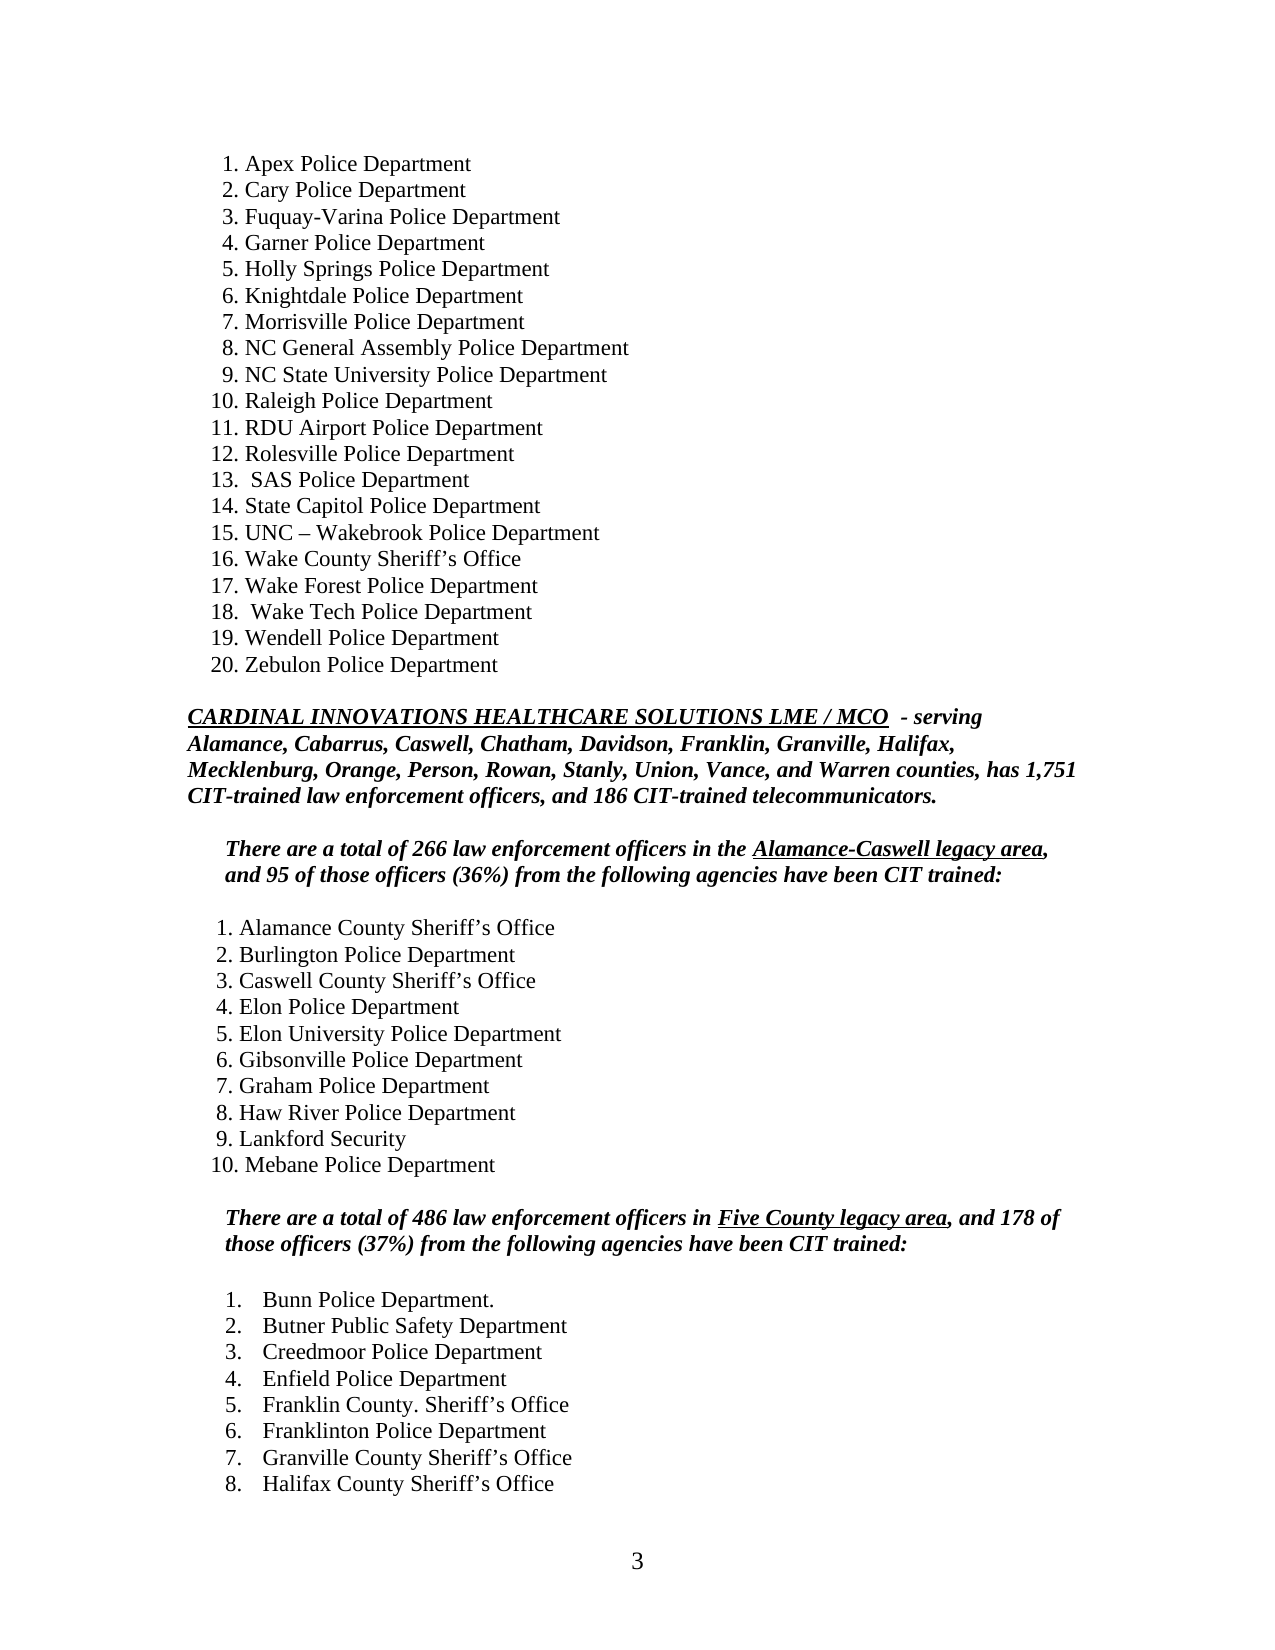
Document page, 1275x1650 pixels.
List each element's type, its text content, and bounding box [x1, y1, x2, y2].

text 11. RDU Airport Police Department [187, 413, 1087, 440]
text 6. Gibsonville Police Department [187, 1046, 1087, 1072]
text 2. Cary Police Department [187, 176, 1087, 203]
text 4. Elon Police Department [187, 993, 1087, 1020]
text 9. NC State University Police Department [187, 361, 1087, 387]
text 13. SAS Police Department [187, 466, 1087, 493]
list Granville County Sheriff’s Office [225, 1444, 1087, 1470]
text 19. Wendell Police Department [187, 624, 1087, 651]
text 8. Haw River Police Department [187, 1099, 1087, 1125]
text There are a total of 486 law enforcement officers in Five County legacy area, and 178 of those officers (37%) from the following agencies have been trained: [225, 1204, 1087, 1257]
text 1. Apex Police Department [187, 150, 1087, 176]
text 12. Rolesville Police Department [187, 440, 1087, 466]
text 8. NC General Assembly Police Department [187, 334, 1087, 361]
list . Sheriff’s Office [225, 1391, 1087, 1417]
text 7. Morrisville Police Department [187, 308, 1087, 334]
text 16. Wake County Sheriff’s Office [187, 545, 1087, 572]
text 4. Garner Police Department [187, 229, 1087, 255]
text CARDINAL INNOVATIONS HEALTHCARE SOLUTIONS LME / MCO - serving Alamance, Cabarrus, Caswell, Chatham, Davidson, Franklin, Granville, Halifax, Mecklenburg, Orange, Person, Rowan, Stanly, Union, Vance, and Warren counties, has 1,751 CIT-trained law enforcement officers, and 186 CIT-trained telecommunicators. [187, 703, 1087, 809]
text 14. State Capitol Police Department [187, 493, 1087, 519]
list Halifax County Sheriff’s Office [225, 1470, 1087, 1496]
list Creedmoor Police Department [225, 1338, 1087, 1365]
text 10. Mebane Police Department [187, 1151, 1087, 1178]
text 2. Burlington Police Department [187, 941, 1087, 967]
text 9. Lankford Security [187, 1125, 1087, 1151]
text 5. Elon University Police Department [187, 1020, 1087, 1046]
list Butner Public Safety Department [225, 1312, 1087, 1338]
text 17. Wake Forest Police Department [187, 572, 1087, 598]
text 3. Caswell County Sheriff’s Office [187, 967, 1087, 993]
text 10. Raleigh Police Department [187, 387, 1087, 413]
text 1. Alamance County Sheriff’s Office [187, 914, 1087, 941]
list Bunn Police Department. [225, 1286, 1087, 1312]
list Enfield Police Department [225, 1365, 1087, 1391]
text 5. Holly Springs Police Department [187, 255, 1087, 282]
text 18. Wake Tech Police Department [187, 598, 1087, 624]
list Franklinton Police Department [225, 1417, 1087, 1444]
text There are a total of 266 law enforcement officers in the Alamance-Caswell legacy area, and 95 of those officers (36%) from the following agencies have been trained: [225, 835, 1087, 888]
text 6. Knightdale Police Department [187, 282, 1087, 308]
text 7. Graham Police Department [187, 1072, 1087, 1099]
text 20. Zebulon Police Department [187, 651, 1087, 677]
text 15. UNC – Wakebrook Police Department [187, 519, 1087, 545]
text 3. Fuquay-Varina Police Department [187, 203, 1087, 229]
